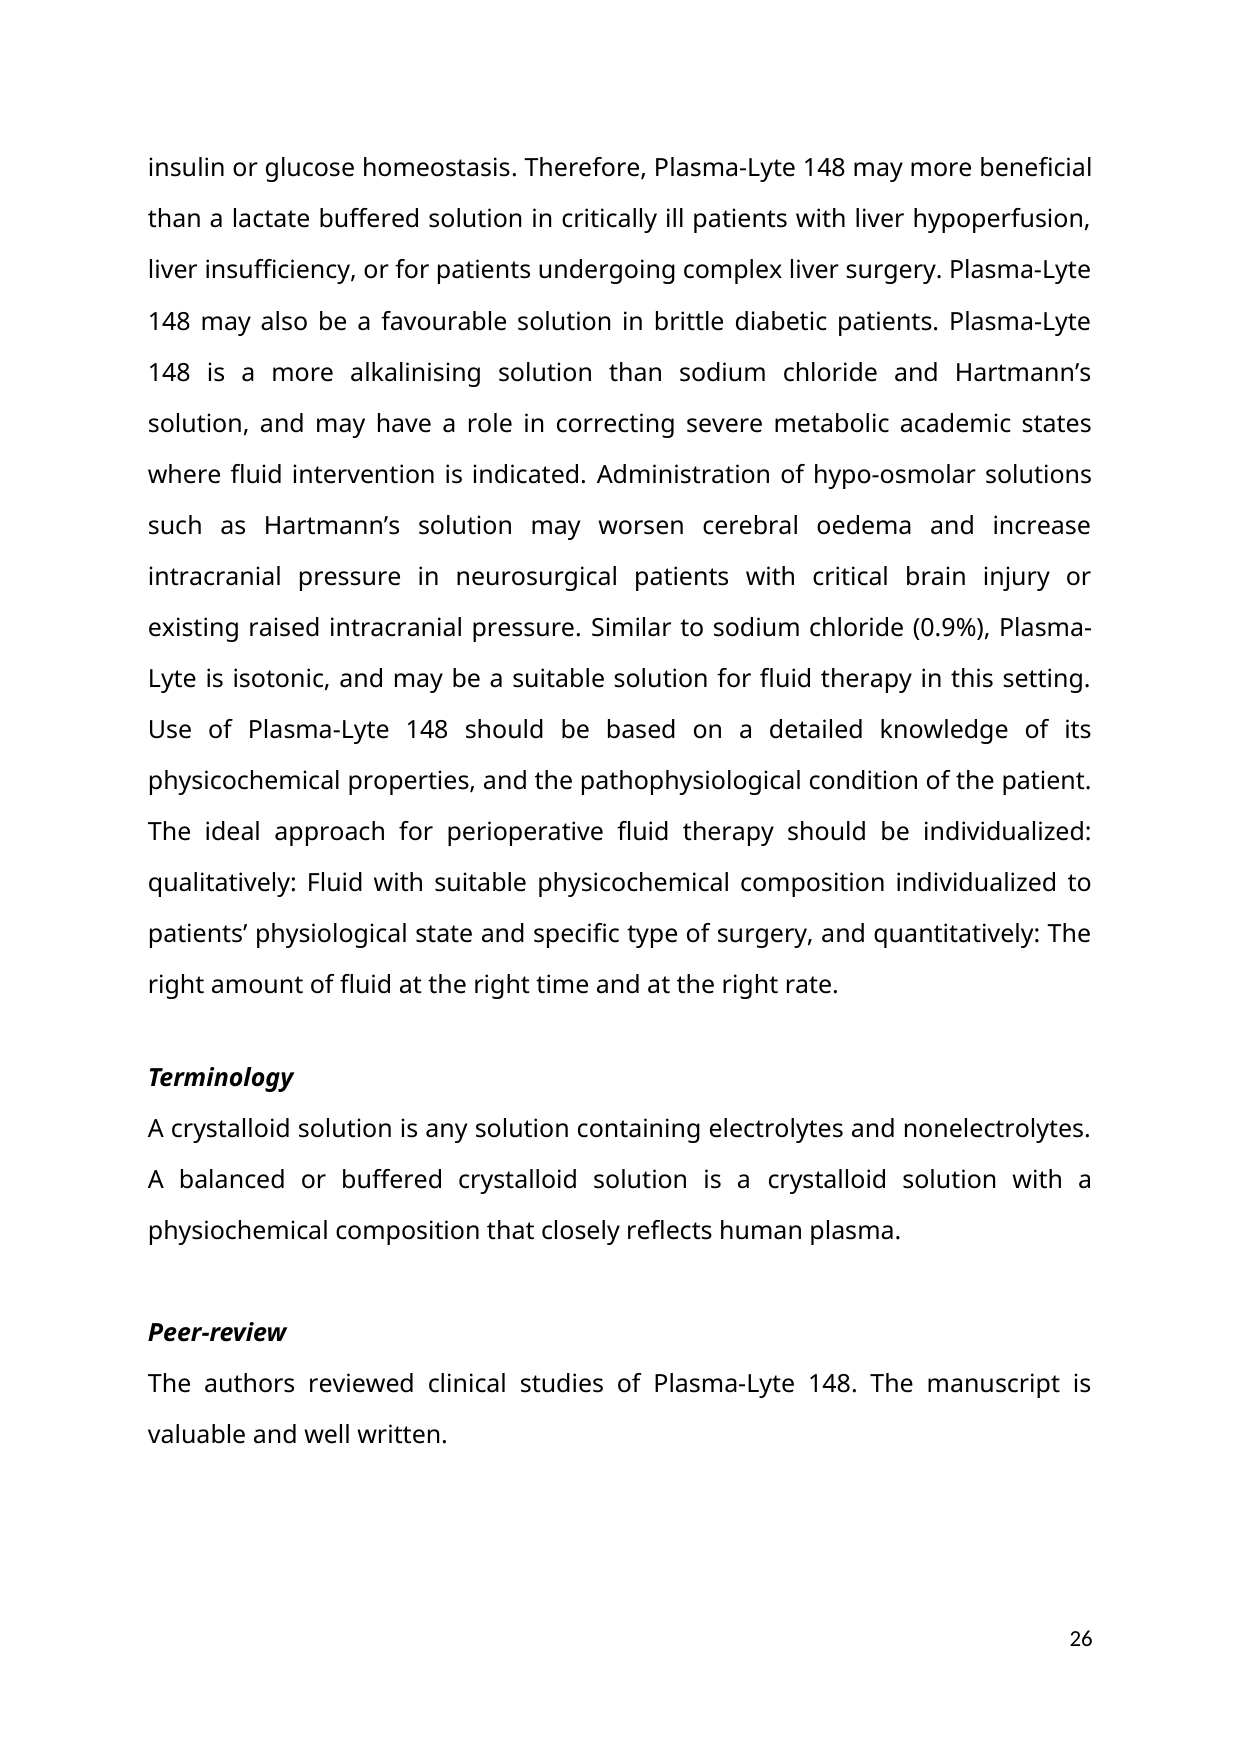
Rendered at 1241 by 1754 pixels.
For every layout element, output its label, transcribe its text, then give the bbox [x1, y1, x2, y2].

text The authors reviewed clinical studies of Plasma-Lyte 148. The manuscript is valuable and well written. [148, 1366, 1092, 1451]
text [148, 150, 1092, 1001]
text Terminology [148, 1060, 1092, 1094]
text Peer-review [148, 1315, 1092, 1349]
text A crystalloid solution is any solution containing electrolytes and nonelectrolytes. A balanced or buffered crystalloid solution is a crystalloid solution with a physiochemical composition that closely reflects human plasma. [148, 1111, 1092, 1247]
